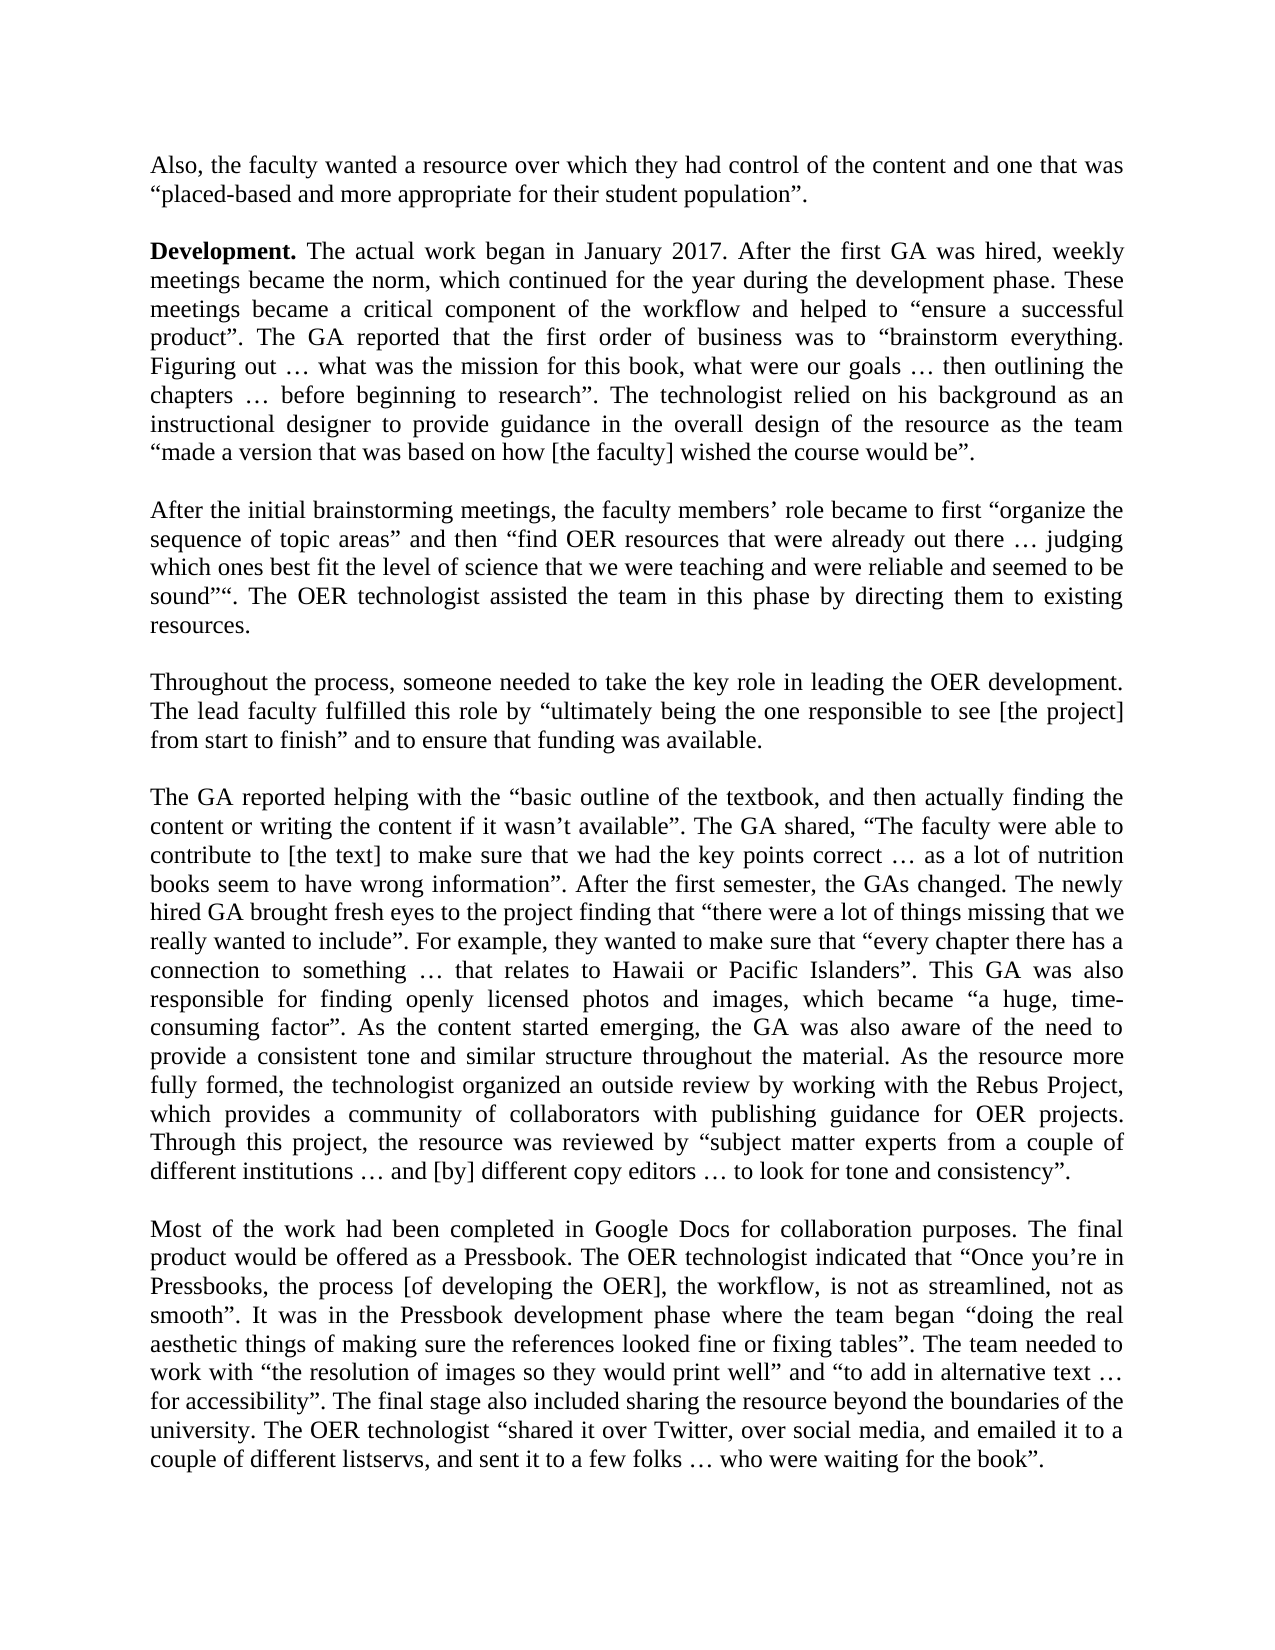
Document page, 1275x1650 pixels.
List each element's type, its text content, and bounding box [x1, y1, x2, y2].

text The GA reported helping with the “basic outline of the textbook, and then actually finding the content or writing the content if it wasn’t available”. The GA shared, “The faculty were able to contribute to [the text] to make sure that we had the key points correct … as a lot of nutrition books seem to have wrong information”. After the first semester, the GAs changed. The newly hired GA brought fresh eyes to the project finding that “there were a lot of things missing that we really wanted to include”. For example, they wanted to make sure that “every chapter there has a connection to something … that relates to Hawaii or Pacific Islanders”. This GA was also responsible for finding openly licensed photos and images, which became “a huge, time-consuming factor”. As the content started emerging, the GA was also aware of the need to provide a consistent tone and similar structure throughout the material. As the resource more fully formed, the technologist organized an outside review by working with the Rebus Project, which provides a community of collaborators with publishing guidance for OER projects. Through this project, the resource was reviewed by “subject matter experts from a couple of different institutions … and [by] different copy editors … to look for tone and consistency”. [150, 782, 1125, 1185]
text Most of the work had been completed in Google Docs for collaboration purposes. The final product would be offered as a Pressbook. The OER technologist indicated that “Once you’re in Pressbooks, the process [of developing the OER], the workflow, is not as streamlined, not as smooth”. It was in the Pressbook development phase where the team began “doing the real aesthetic things of making sure the references looked fine or fixing tables”. The team needed to work with “the resolution of images so they would print well” and “to add in alternative text … for accessibility”. The final stage also included sharing the resource beyond the boundaries of the university. The OER technologist “shared it over Twitter, over social media, and emailed it to a couple of different listservs, and sent it to a few folks … who were waiting for the book”. [150, 1214, 1125, 1472]
text Development. The actual work began in January 2017. After the first GA was hired, weekly meetings became the norm, which continued for the year during the development phase. These meetings became a critical component of the workflow and helped to “ensure a successful product”. The GA reported that the first order of business was to “brainstorm everything. Figuring out … what was the mission for this book, what were our goals … then outlining the chapters … before beginning to research”. The technologist relied on his background as an instructional designer to provide guidance in the overall design of the resource as the team “made a version that was based on how [the faculty] wished the course would be”. [150, 236, 1125, 466]
text Throughout the process, someone needed to take the key role in leading the OER development. The lead faculty fulfilled this role by “ultimately being the one responsible to see [the project] from start to finish” and to ensure that funding was available. [150, 667, 1125, 754]
text After the initial brainstorming meetings, the faculty members’ role became to first “organize the sequence of topic areas” and then “find OER resources that were already out there … judging which ones best fit the level of science that we were teaching and were reliable and seemed to be sound”“. The OER technologist assisted the team in this phase by directing them to existing resources. [150, 495, 1125, 639]
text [150, 150, 1125, 207]
